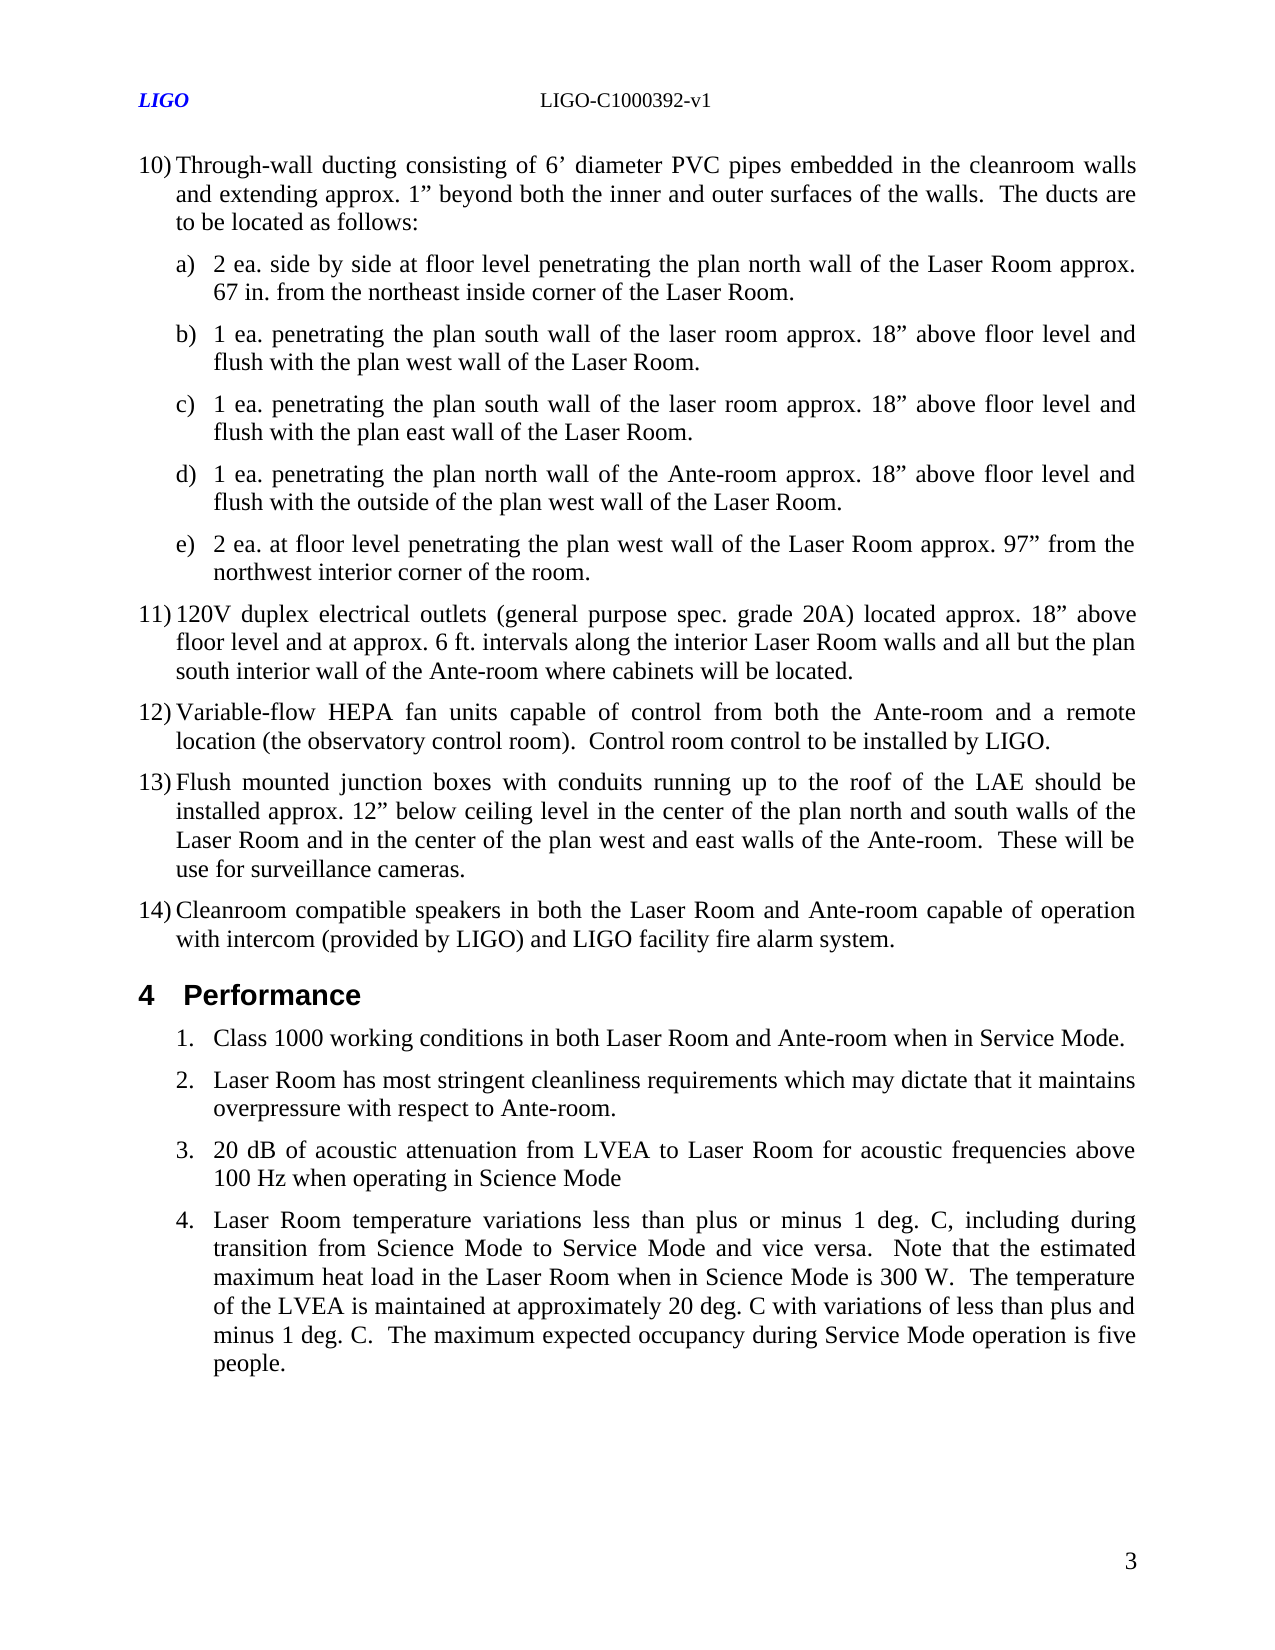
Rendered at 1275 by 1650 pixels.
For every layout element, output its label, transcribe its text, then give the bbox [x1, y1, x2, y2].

list Through-wall ducting consisting of 6’ diameter PVC pipes embedded in the cleanroom walls and extending approx. 1” beyond both the inner and outer surfaces of the walls. The ducts are to be located as follows: [138, 150, 1137, 236]
list Variable-flow HEPA fan units capable of control from both the Ante-room and a remote location (the observatory control room). Control room control to be installed by LIGO. [138, 697, 1137, 755]
list Laser Room temperature variations less than plus or minus 1 deg. C, including during transition from Science Mode to Service Mode and vice versa. Note that the estimated maximum heat load in the Laser Room when in Science Mode is 300 W. The temperature of the LVEA is maintained at approximately 20 deg. C with variations of less than plus and minus 1 deg. C. The maximum expected occupancy during Service Mode operation is five people. [176, 1205, 1137, 1377]
list 1 ea. penetrating the plan north wall of the Ante-room approx. 18” above floor level and flush with the outside of the plan west wall of the Laser Room. [176, 459, 1137, 516]
list Flush mounted junction boxes with conduits running up to the roof of the LAE should be installed approx. 12” below ceiling level in the center of the plan north and south walls of the Laser Room and in the center of the plan west and east walls of the Ante-room. These will be use for surveillance cameras. [138, 767, 1137, 882]
list 20 dB of acoustic attenuation from LVEA to Laser Room for acoustic frequencies above 100 Hz when operating in Science Mode [176, 1135, 1137, 1192]
list 120V duplex electrical outlets (general purpose spec. grade 20A) located approx. 18” above floor level and at approx. 6 ft. intervals along the interior Laser Room walls and all but the plan south interior wall of the Ante-room where cabinets will be located. [138, 599, 1137, 685]
list Cleanroom compatible speakers in both the Laser Room and Ante-room capable of operation with intercom (provided by LIGO) and LIGO facility fire alarm system. [138, 895, 1137, 952]
list 2 ea. at floor level penetrating the plan west wall of the Laser Room approx. 97” from the northwest interior corner of the room. [176, 529, 1137, 586]
list Class 1000 working conditions in both Laser Room and Ante-room when in Service Mode. [176, 1023, 1137, 1052]
list 1 ea. penetrating the plan south wall of the laser room approx. 18” above floor level and flush with the plan east wall of the Laser Room. [176, 389, 1137, 446]
list 2 ea. side by side at floor level penetrating the plan north wall of the Laser Room approx. 67 in. from the northeast inside corner of the Laser Room. [176, 249, 1137, 306]
list 1 ea. penetrating the plan south wall of the laser room approx. 18” above floor level and flush with the plan west wall of the Laser Room. [176, 319, 1137, 376]
subtitle Performance [138, 977, 1137, 1011]
list Laser Room has most stringent cleanliness requirements which may dictate that it maintains overpressure with respect to Ante-room. [176, 1065, 1137, 1122]
